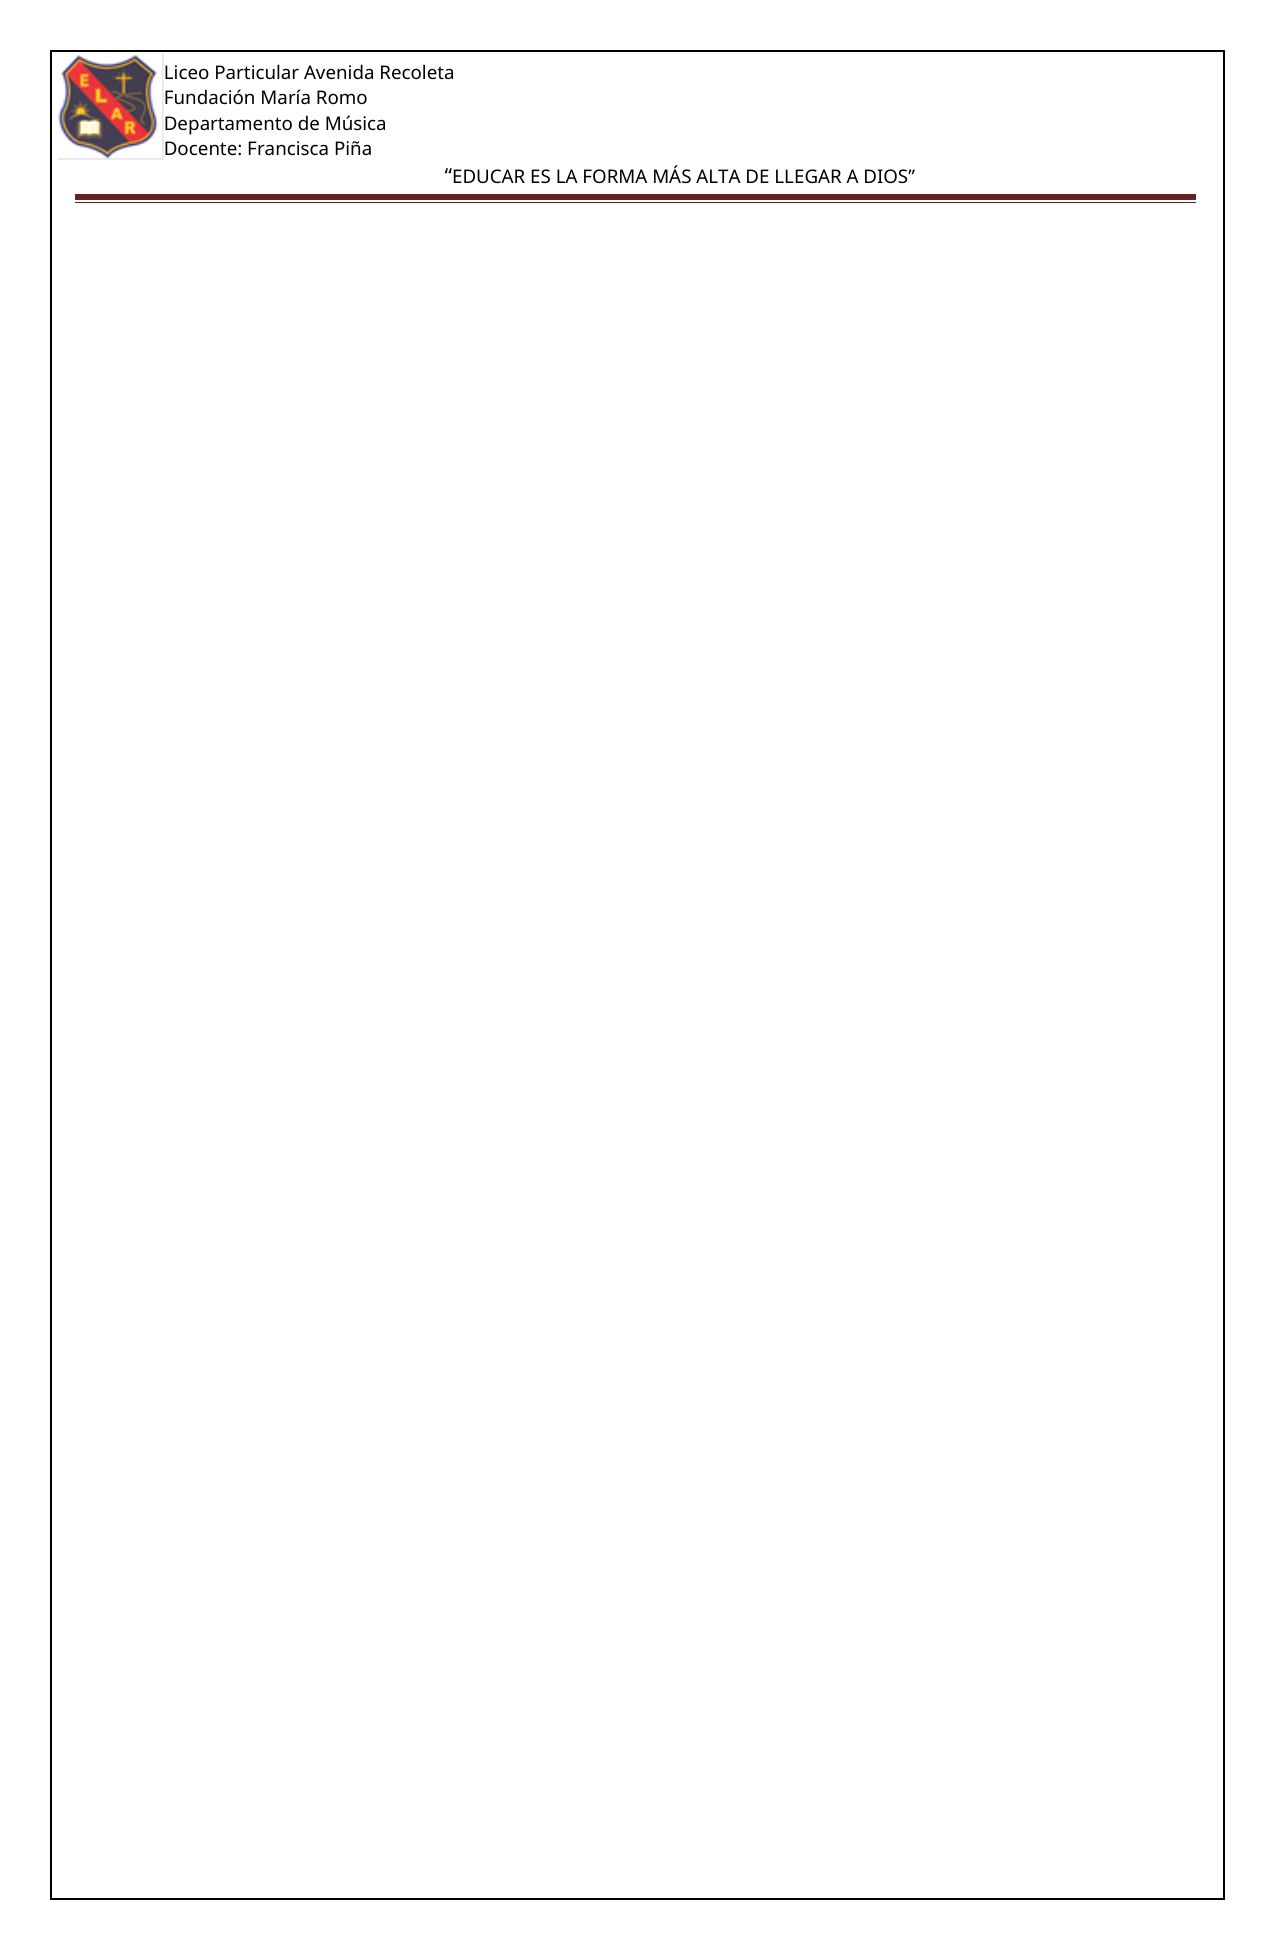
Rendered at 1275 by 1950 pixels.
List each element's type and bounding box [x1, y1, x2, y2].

picture [57, 54, 164, 161]
